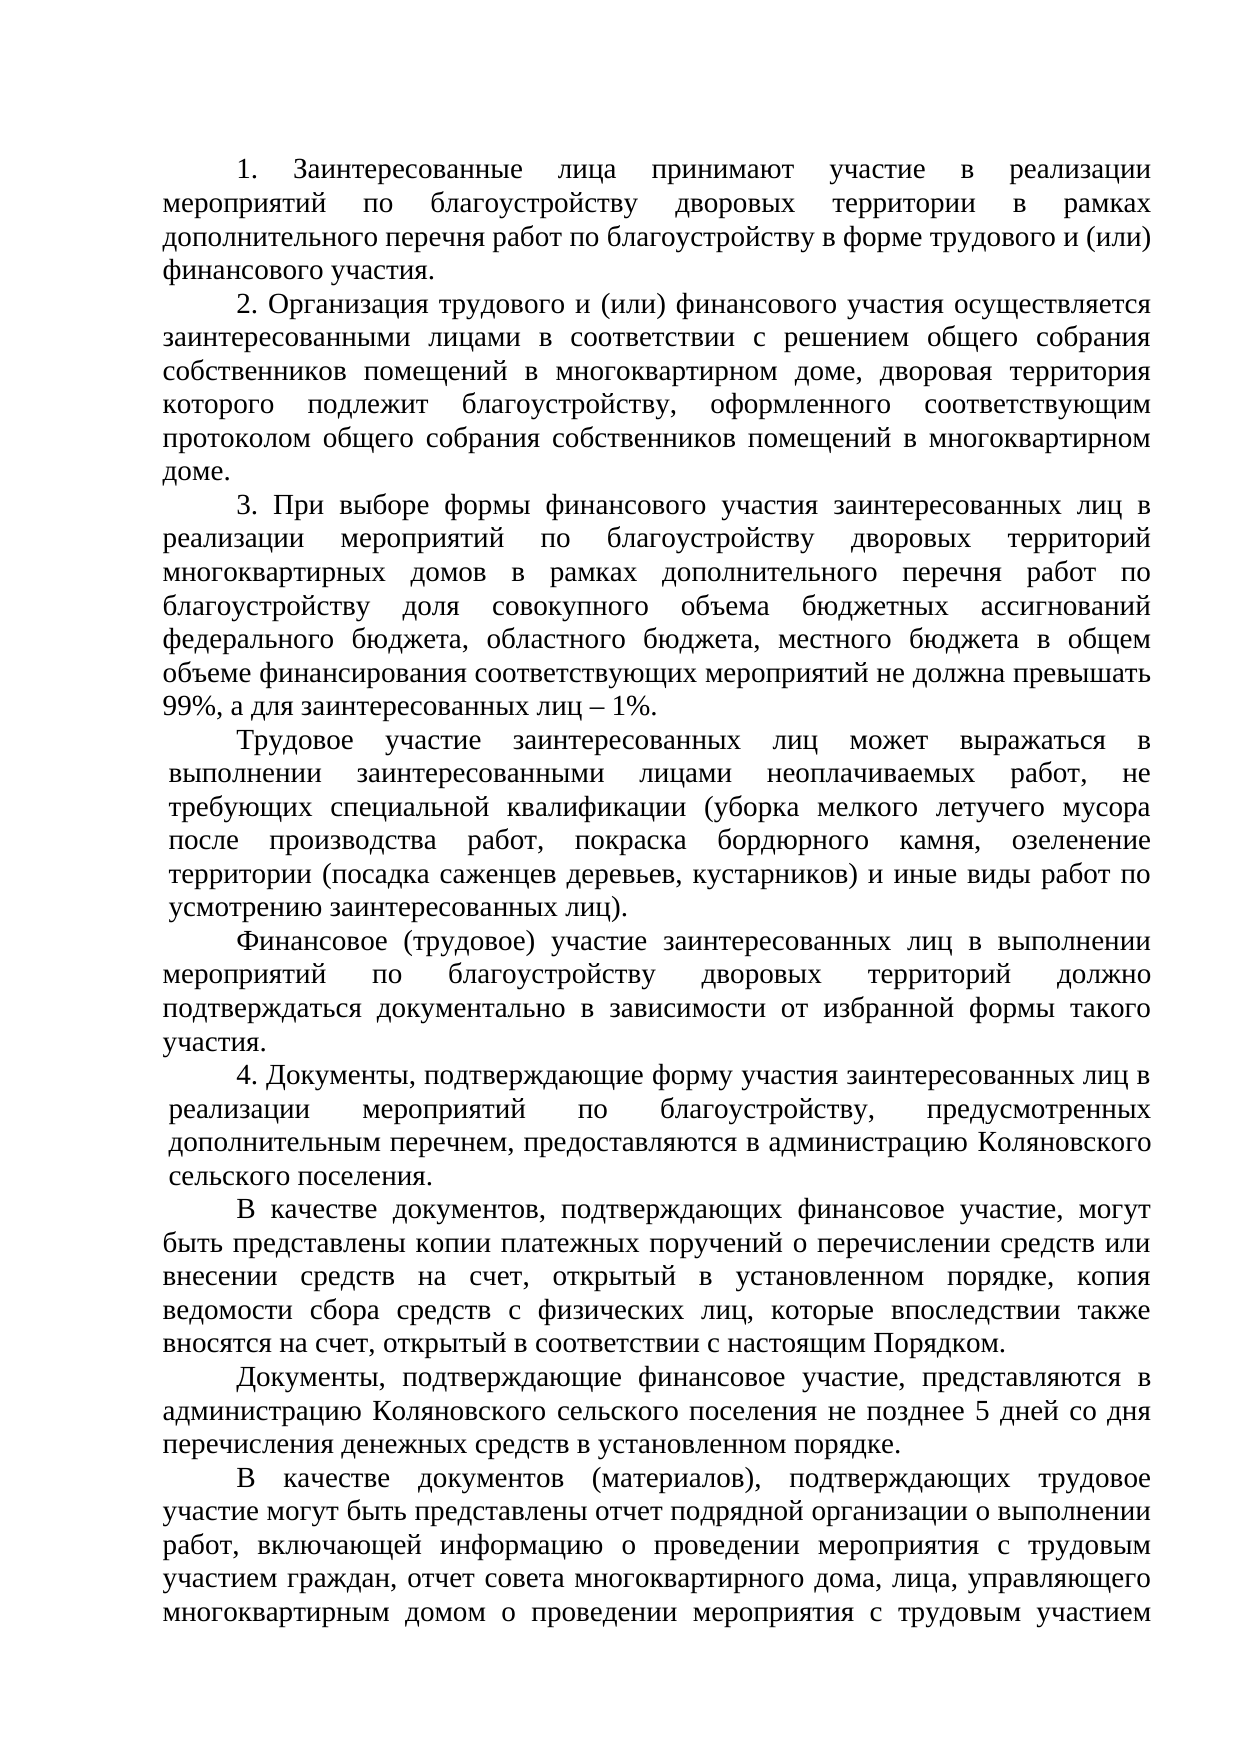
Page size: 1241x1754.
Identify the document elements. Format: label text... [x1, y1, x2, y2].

list 4. Документы, подтверждающие форму участия заинтересованных лиц в реализации мероприятий по благоустройству, предусмотренных дополнительным перечнем, предоставляются в администрацию Коляновского сельского поселения. [121, 1057, 1152, 1191]
list 1. Заинтересованные лица принимают участие в реализации мероприятий по благоустройству дворовых территории в рамках дополнительного перечня работ по благоустройству в форме трудового и (или) финансового участия. [115, 152, 1152, 286]
list В качестве документов, подтверждающих финансовое участие, могут быть представлены копии платежных поручений о перечислении средств или внесении средств на счет, открытый в установленном порядке, копия ведомости сбора средств с физических лиц, которые впоследствии также вносятся на счет, открытый в соответствии с настоящим Порядком. [115, 1191, 1152, 1359]
list Финансовое (трудовое) участие заинтересованных лиц в выполнении мероприятий по благоустройству дворовых территорий должно подтверждаться документально в зависимости от избранной формы такого участия. [115, 923, 1152, 1057]
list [115, 1460, 1152, 1627]
list Трудовое участие заинтересованных лиц может выражаться в выполнении заинтересованными лицами неоплачиваемых работ, не требующих специальной квалификации (уборка мелкого летучего мусора после производства работ, покраска бордюрного камня, озеленение территории (посадка саженцев деревьев, кустарников) и иные виды работ по усмотрению заинтересованных лиц). [121, 722, 1152, 923]
list 3. При выборе формы финансового участия заинтересованных лиц в реализации мероприятий по благоустройству дворовых территорий многоквартирных домов в рамках дополнительного перечня работ по благоустройству доля совокупного объема бюджетных ассигнований федерального бюджета, областного бюджета, местного бюджета в общем объеме финансирования соответствующих мероприятий не должна превышать 99%, а для заинтересованных лиц – 1%. [115, 487, 1152, 722]
list Документы, подтверждающие финансовое участие, представляются в администрацию Коляновского сельского поселения не позднее 5 дней со дня перечисления денежных средств в установленном порядке. [115, 1359, 1152, 1460]
list 2. Организация трудового и (или) финансового участия осуществляется заинтересованными лицами в соответствии с решением общего собрания собственников помещений в многоквартирном доме, дворовая территория которого подлежит благоустройству, оформленного соответствующим протоколом общего собрания собственников помещений в многоквартирном доме. [115, 286, 1152, 487]
